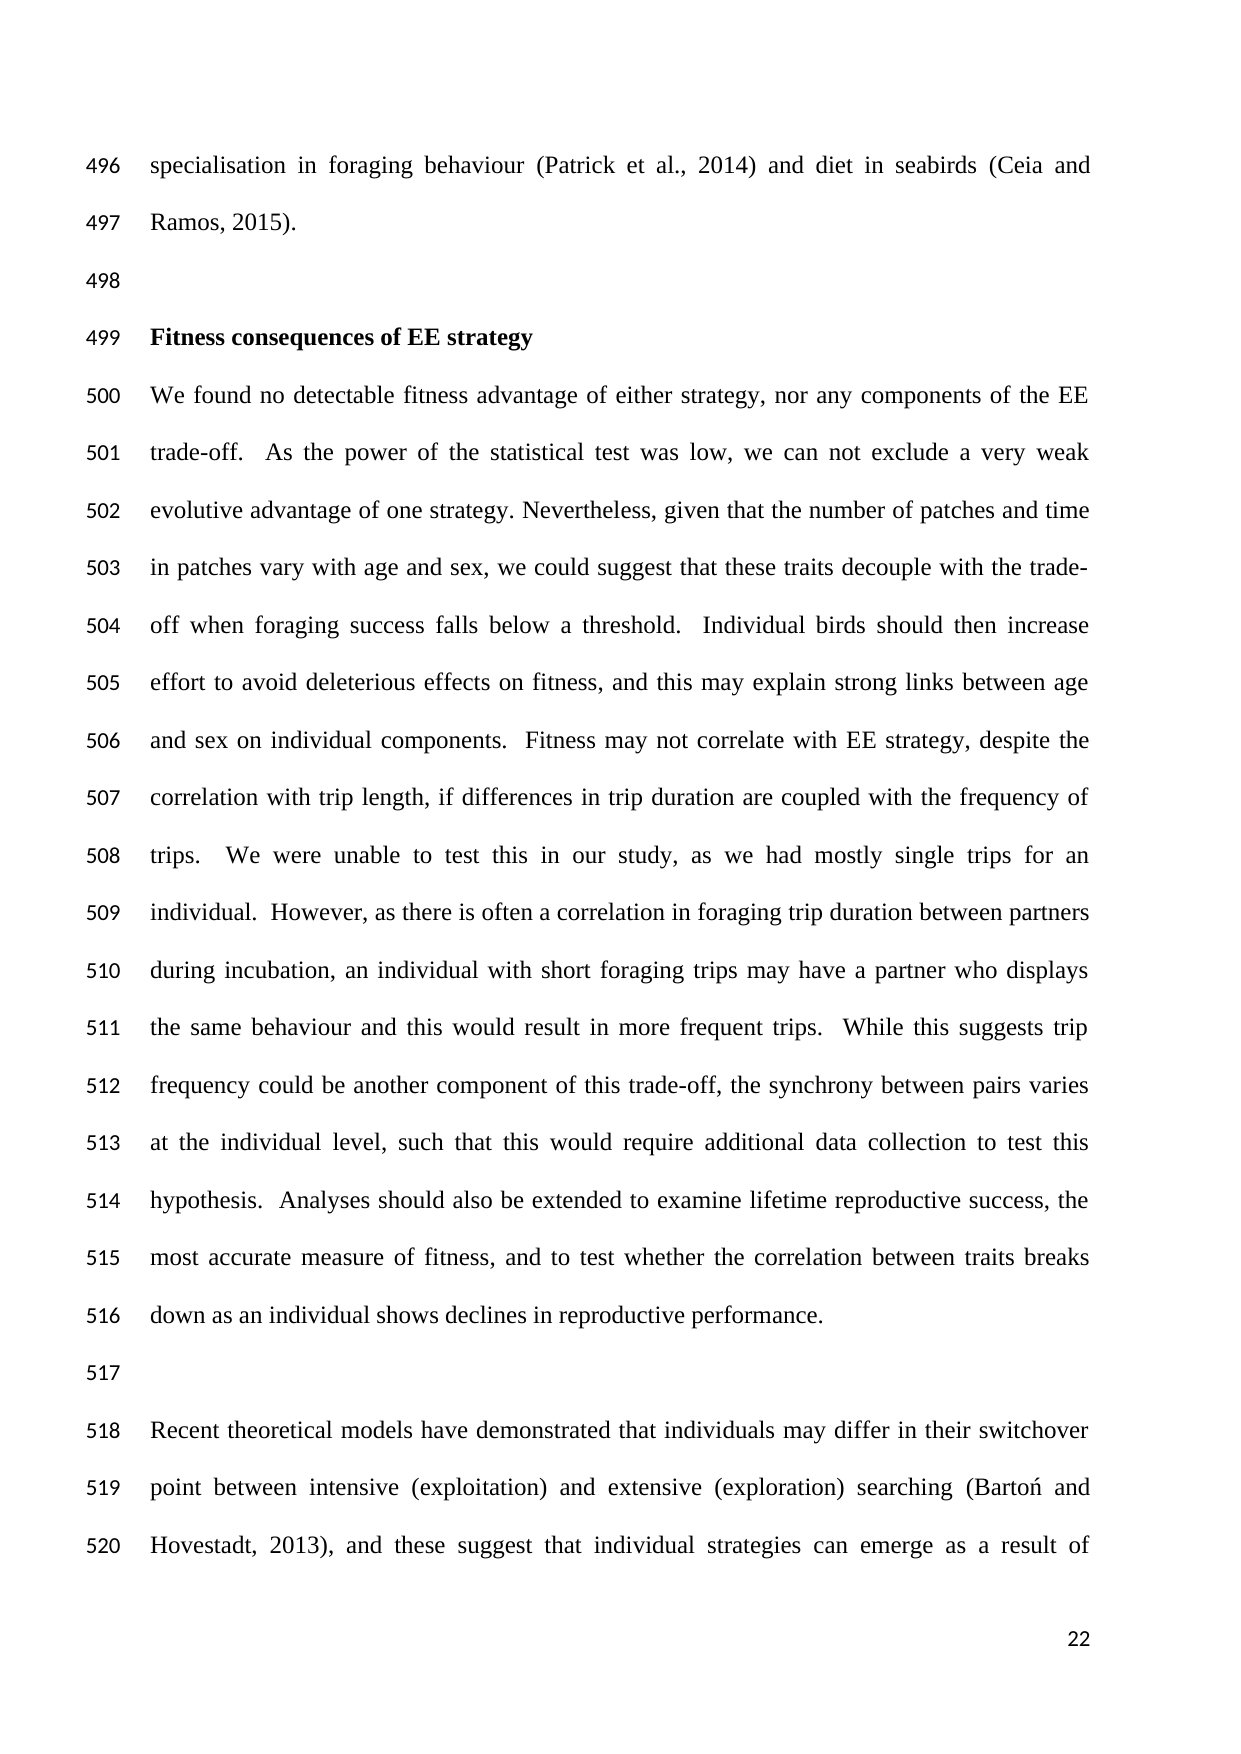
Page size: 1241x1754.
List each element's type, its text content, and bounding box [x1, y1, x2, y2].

text Fitness consequences of EE strategy [150, 322, 1090, 351]
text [150, 1415, 1090, 1559]
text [150, 150, 1090, 236]
text We found no detectable fitness advantage of either strategy, nor any components of the EE trade-off. As the power of the statistical test was low, we can not exclude a very weak evolutive advantage of one strategy. Nevertheless, given that the number of patches and time in patches vary with age and sex, we could suggest that these traits decouple with the trade-off when foraging success falls below a threshold. Individual birds should then increase effort to avoid deleterious effects on fitness, and this may explain strong links between age and sex on individual components. Fitness may not correlate with EE strategy, despite the correlation with trip length, if differences in trip duration are coupled with the frequency of trips. We were unable to test this in our study, as we had mostly single trips for an individual. However, as there is often a correlation in foraging trip duration between partners during incubation, an individual with short foraging trips may have a partner who displays the same behaviour and this would result in more frequent trips. While this suggests trip frequency could be another component of this trade-off, the synchrony between pairs varies at the individual level, such that this would require additional data collection to test this hypothesis. Analyses should also be extended to examine lifetime reproductive success, the most accurate measure of fitness, and to test whether the correlation between traits breaks down as an individual shows declines in reproductive performance. [150, 380, 1090, 1329]
